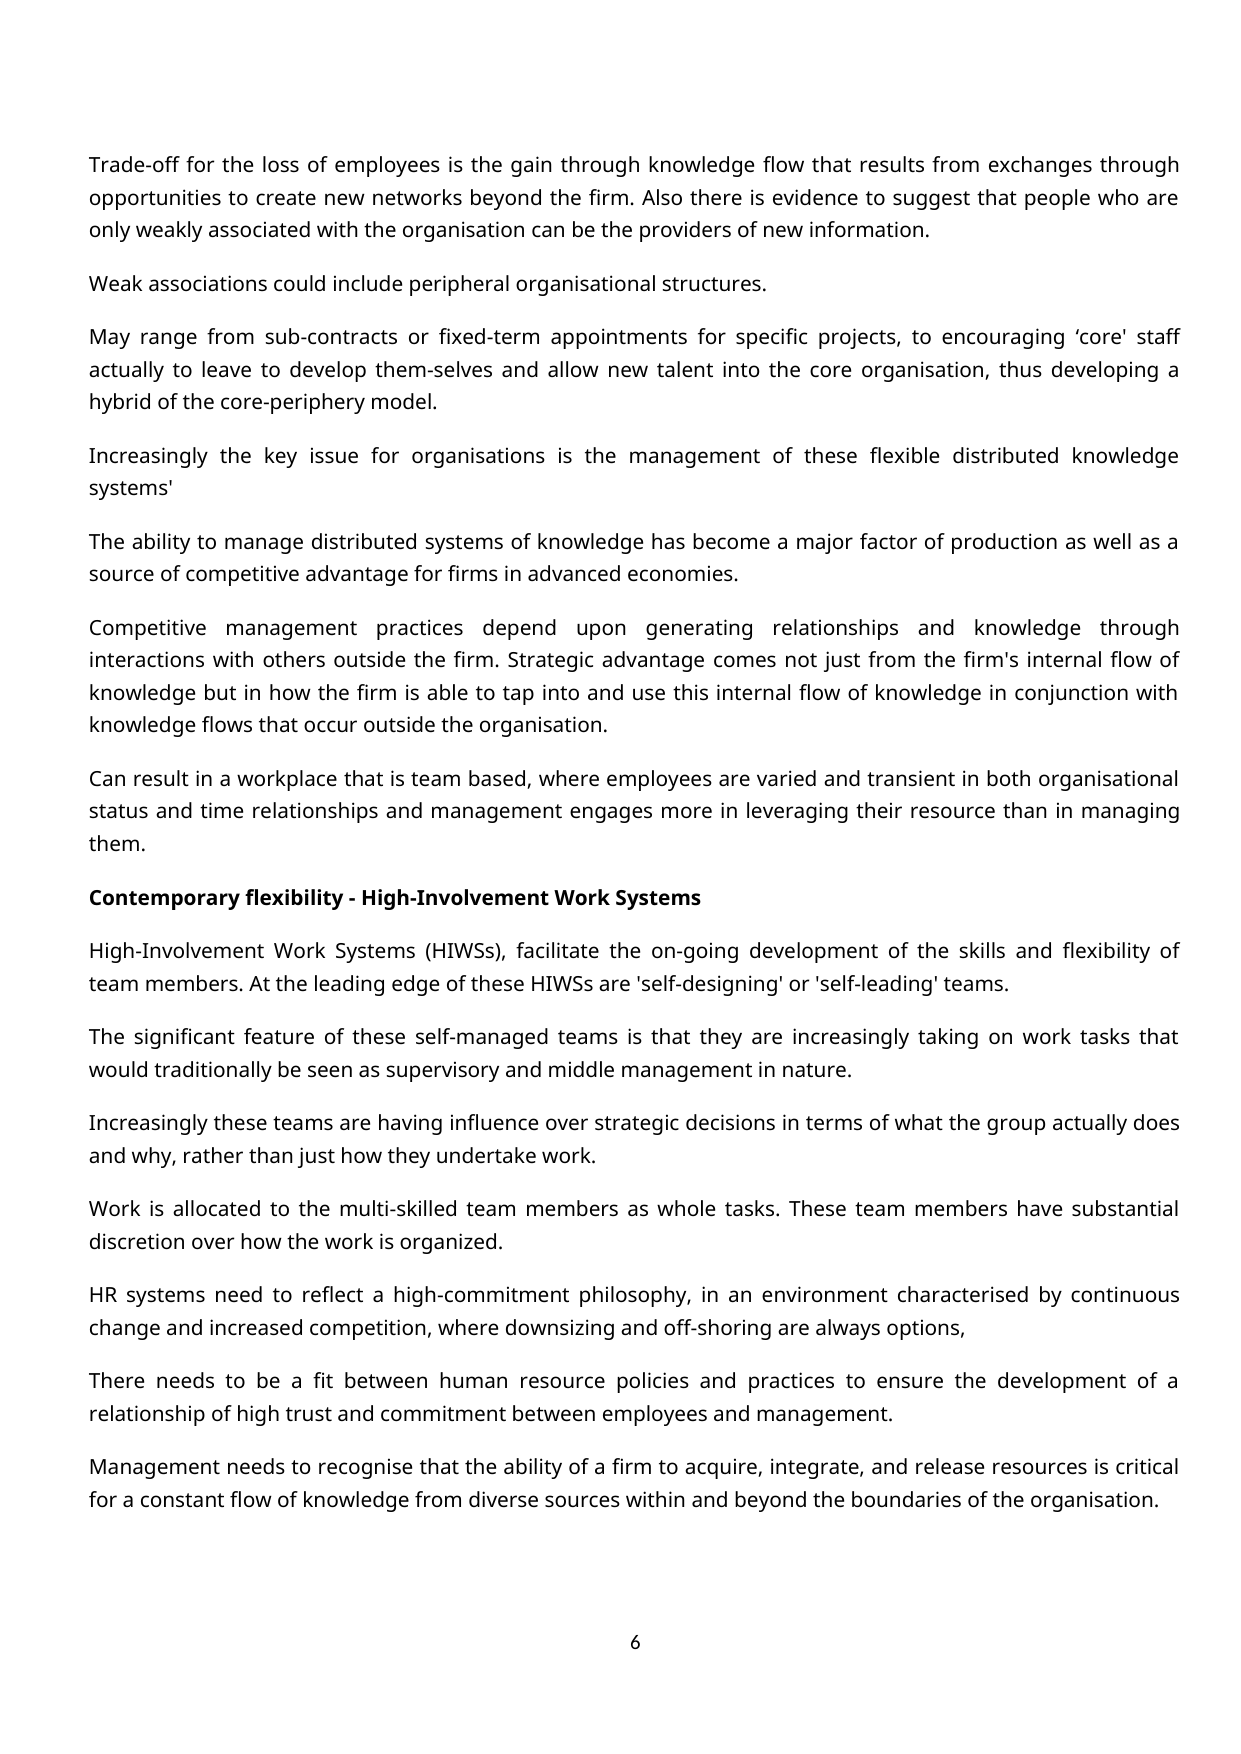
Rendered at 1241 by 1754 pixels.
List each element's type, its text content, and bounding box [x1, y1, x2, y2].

text Increasingly the key issue for organisations is the management of these flexible distributed knowledge systems' [89, 441, 1181, 502]
text May range from sub-contracts or fixed-term appointments for specific projects, to encouraging ‘core' staff actually to leave to develop them-selves and allow new talent into the core organisation, thus developing a hybrid of the core-periphery model. [89, 322, 1181, 416]
text Increasingly these teams are having influence over strategic decisions in terms of what the group actually does and why, rather than just how they undertake work. [89, 1108, 1181, 1169]
text HR systems need to reflect a high-commitment philosophy, in an environment characterised by continuous change and increased competition, where downsizing and off-shoring are always options, [89, 1280, 1181, 1341]
text The ability to manage distributed systems of knowledge has become a major factor of production as well as a source of competitive advantage for firms in advanced economies. [89, 527, 1181, 588]
text Weak associations could include peripheral organisational structures. [89, 269, 1181, 297]
text Contemporary flexibility - High-Involvement Work Systems [89, 883, 1181, 911]
text The significant feature of these self-managed teams is that they are increasingly taking on work tasks that would traditionally be seen as supervisory and middle management in nature. [89, 1022, 1181, 1083]
text Trade-off for the loss of employees is the gain through knowledge flow that results from exchanges through opportunities to create new networks beyond the firm. Also there is evidence to suggest that people who are only weakly associated with the organisation can be the providers of new information. [89, 150, 1181, 244]
text There needs to be a fit between human resource policies and practices to ensure the development of a relationship of high trust and commitment between employees and management. [89, 1366, 1181, 1427]
text High-Involvement Work Systems (HIWSs), facilitate the on-going development of the skills and flexibility of team members. At the leading edge of these HIWSs are 'self-designing' or 'self-leading' teams. [89, 936, 1181, 997]
text Can result in a workplace that is team based, where employees are varied and transient in both organisational status and time relationships and management engages more in leveraging their resource than in managing them. [89, 764, 1181, 858]
text Work is allocated to the multi-skilled team members as whole tasks. These team members have substantial discretion over how the work is organized. [89, 1194, 1181, 1255]
text Management needs to recognise that the ability of a firm to acquire, integrate, and release resources is critical for a constant flow of knowledge from diverse sources within and beyond the boundaries of the organisation. [89, 1452, 1181, 1513]
text Competitive management practices depend upon generating relationships and knowledge through interactions with others outside the firm. Strategic advantage comes not just from the firm's internal flow of knowledge but in how the firm is able to tap into and use this internal flow of knowledge in conjunction with knowledge flows that occur outside the organisation. [89, 613, 1181, 739]
